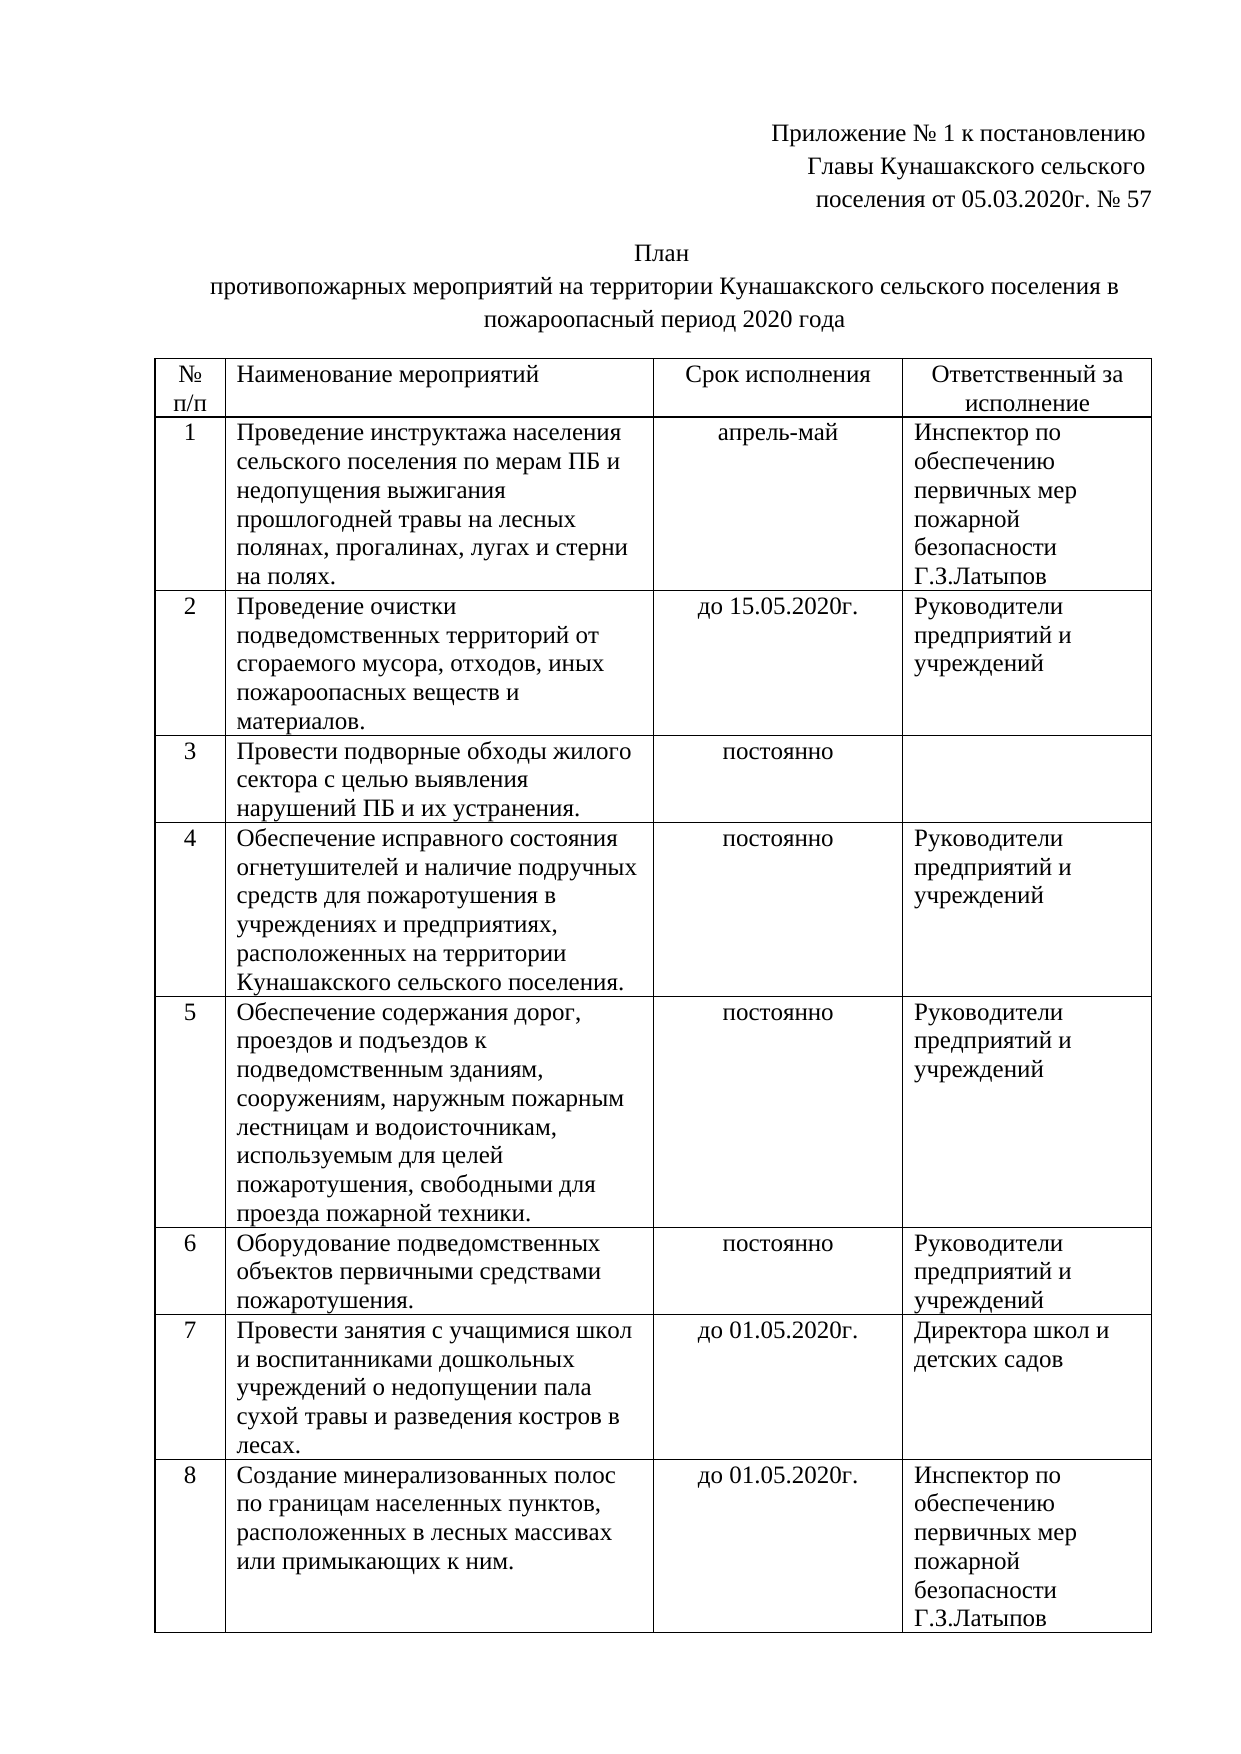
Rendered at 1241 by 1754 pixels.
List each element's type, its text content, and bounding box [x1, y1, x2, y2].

table_cell 6 [156, 1228, 225, 1314]
table_cell постоянно [654, 736, 902, 822]
table_header Срок исполнения [654, 359, 902, 416]
table_cell Руководители предприятий и учреждений [903, 997, 1151, 1227]
table_cell [903, 736, 1151, 822]
table_header № п/п [156, 359, 225, 416]
table_cell Директора школ и детских садов [903, 1315, 1151, 1459]
table_cell постоянно [654, 823, 902, 996]
table_cell до 15.05.2020г. [654, 591, 902, 735]
table_cell Провести подворные обходы жилого сектора с целью выявления нарушений ПБ и их устранения. [226, 736, 653, 822]
table_cell 5 [156, 997, 225, 1227]
table_header Ответственный за исполнение [903, 359, 1151, 416]
table_cell Создание минерализованных полос по границам населенных пунктов, расположенных в лесных массивах или примыкающих к ним. [226, 1460, 653, 1632]
table_cell 1 [156, 418, 225, 590]
table_cell 2 [156, 591, 225, 735]
table_cell Руководители предприятий и учреждений [903, 1228, 1151, 1314]
table_cell Проведение очистки подведомственных территорий от сгораемого мусора, отходов, иных пожароопасных веществ и материалов. [226, 591, 653, 735]
table_cell Инспектор по обеспечению первичных мер пожарной безопасности Г.З.Латыпов [903, 1460, 1151, 1632]
table_cell Руководители предприятий и учреждений [903, 823, 1151, 996]
table_cell Обеспечение исправного состояния огнетушителей и наличие подручных средств для пожаротушения в учреждениях и предприятиях, расположенных на территории Кунашакского сельского поселения. [226, 823, 653, 996]
text План противопожарных мероприятий на территории Кунашакского сельского поселения в пожароопасный период 2020 года [177, 238, 1152, 333]
table_cell апрель-май [654, 418, 902, 590]
table_cell постоянно [654, 1228, 902, 1314]
table_cell до 01.05.2020г. [654, 1315, 902, 1459]
table_cell Руководители предприятий и учреждений [903, 591, 1151, 735]
text Приложение № 1 к постановлению Главы Кунашакского сельского поселения от 05.03.2020г. № 57 [177, 118, 1152, 213]
table_cell Инспектор по обеспечению первичных мер пожарной безопасности Г.З.Латыпов [903, 418, 1151, 590]
table_cell 7 [156, 1315, 225, 1459]
table_cell Проведение инструктажа населения сельского поселения по мерам ПБ и недопущения выжигания прошлогодней травы на лесных полянах, прогалинах, лугах и стерни на полях. [226, 418, 653, 590]
table_cell 8 [156, 1460, 225, 1632]
table_cell 4 [156, 823, 225, 996]
table_header Наименование мероприятий [226, 359, 653, 416]
table_cell Оборудование подведомственных объектов первичными средствами пожаротушения. [226, 1228, 653, 1314]
table_cell 3 [156, 736, 225, 822]
table_cell Провести занятия с учащимися школ и воспитанниками дошкольных учреждений о недопущении пала сухой травы и разведения костров в лесах. [226, 1315, 653, 1459]
table_cell Обеспечение содержания дорог, проездов и подъездов к подведомственным зданиям, сооружениям, наружным пожарным лестницам и водоисточникам, используемым для целей пожаротушения, свободными для проезда пожарной техники. [226, 997, 653, 1227]
table_cell постоянно [654, 997, 902, 1227]
table_cell до 01.05.2020г. [654, 1460, 902, 1632]
